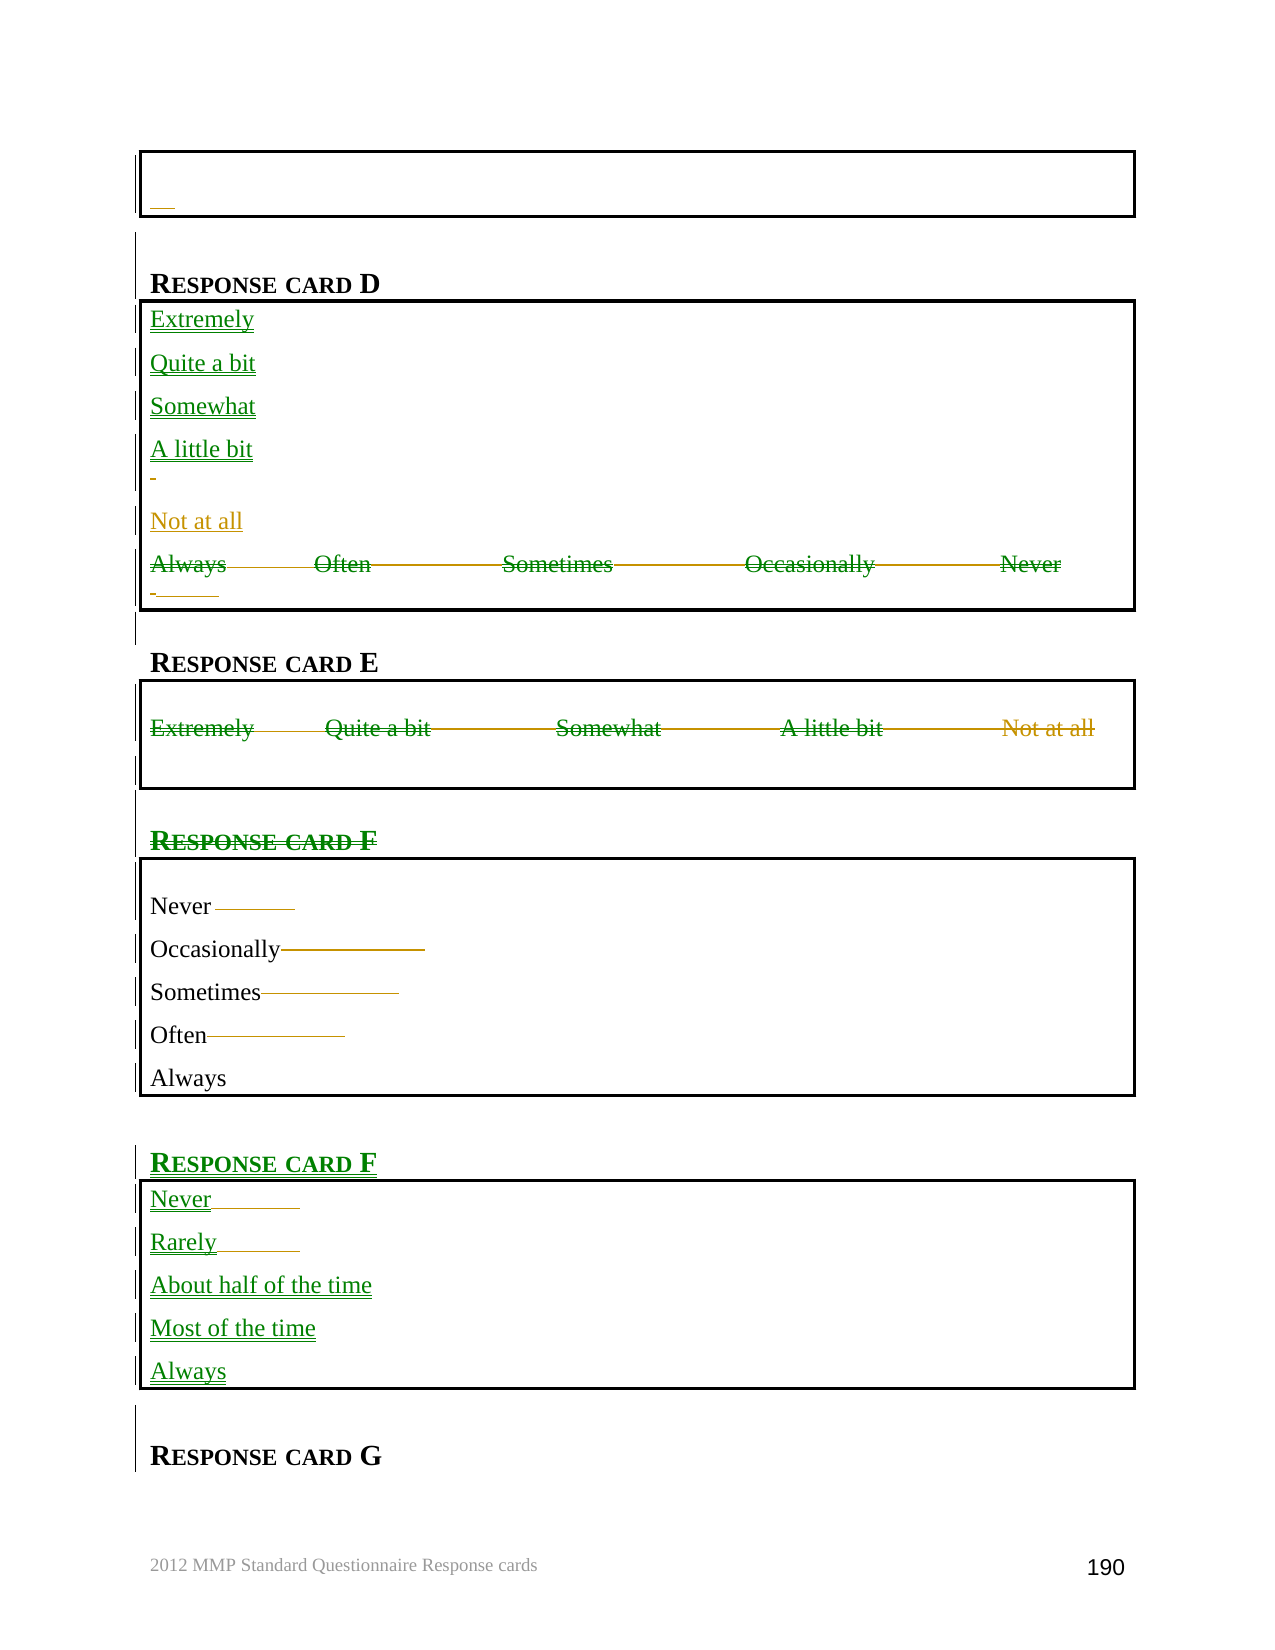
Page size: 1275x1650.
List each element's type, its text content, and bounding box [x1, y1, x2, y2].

text Often [142, 1015, 1133, 1049]
text Response card D [150, 266, 1125, 299]
text Sometimes [142, 972, 1133, 1006]
text Response card G [150, 1438, 1125, 1472]
text Always [142, 1058, 1133, 1094]
text Occasionally [142, 929, 1133, 963]
text Response card E [150, 645, 1125, 679]
text Never [150, 891, 1125, 919]
